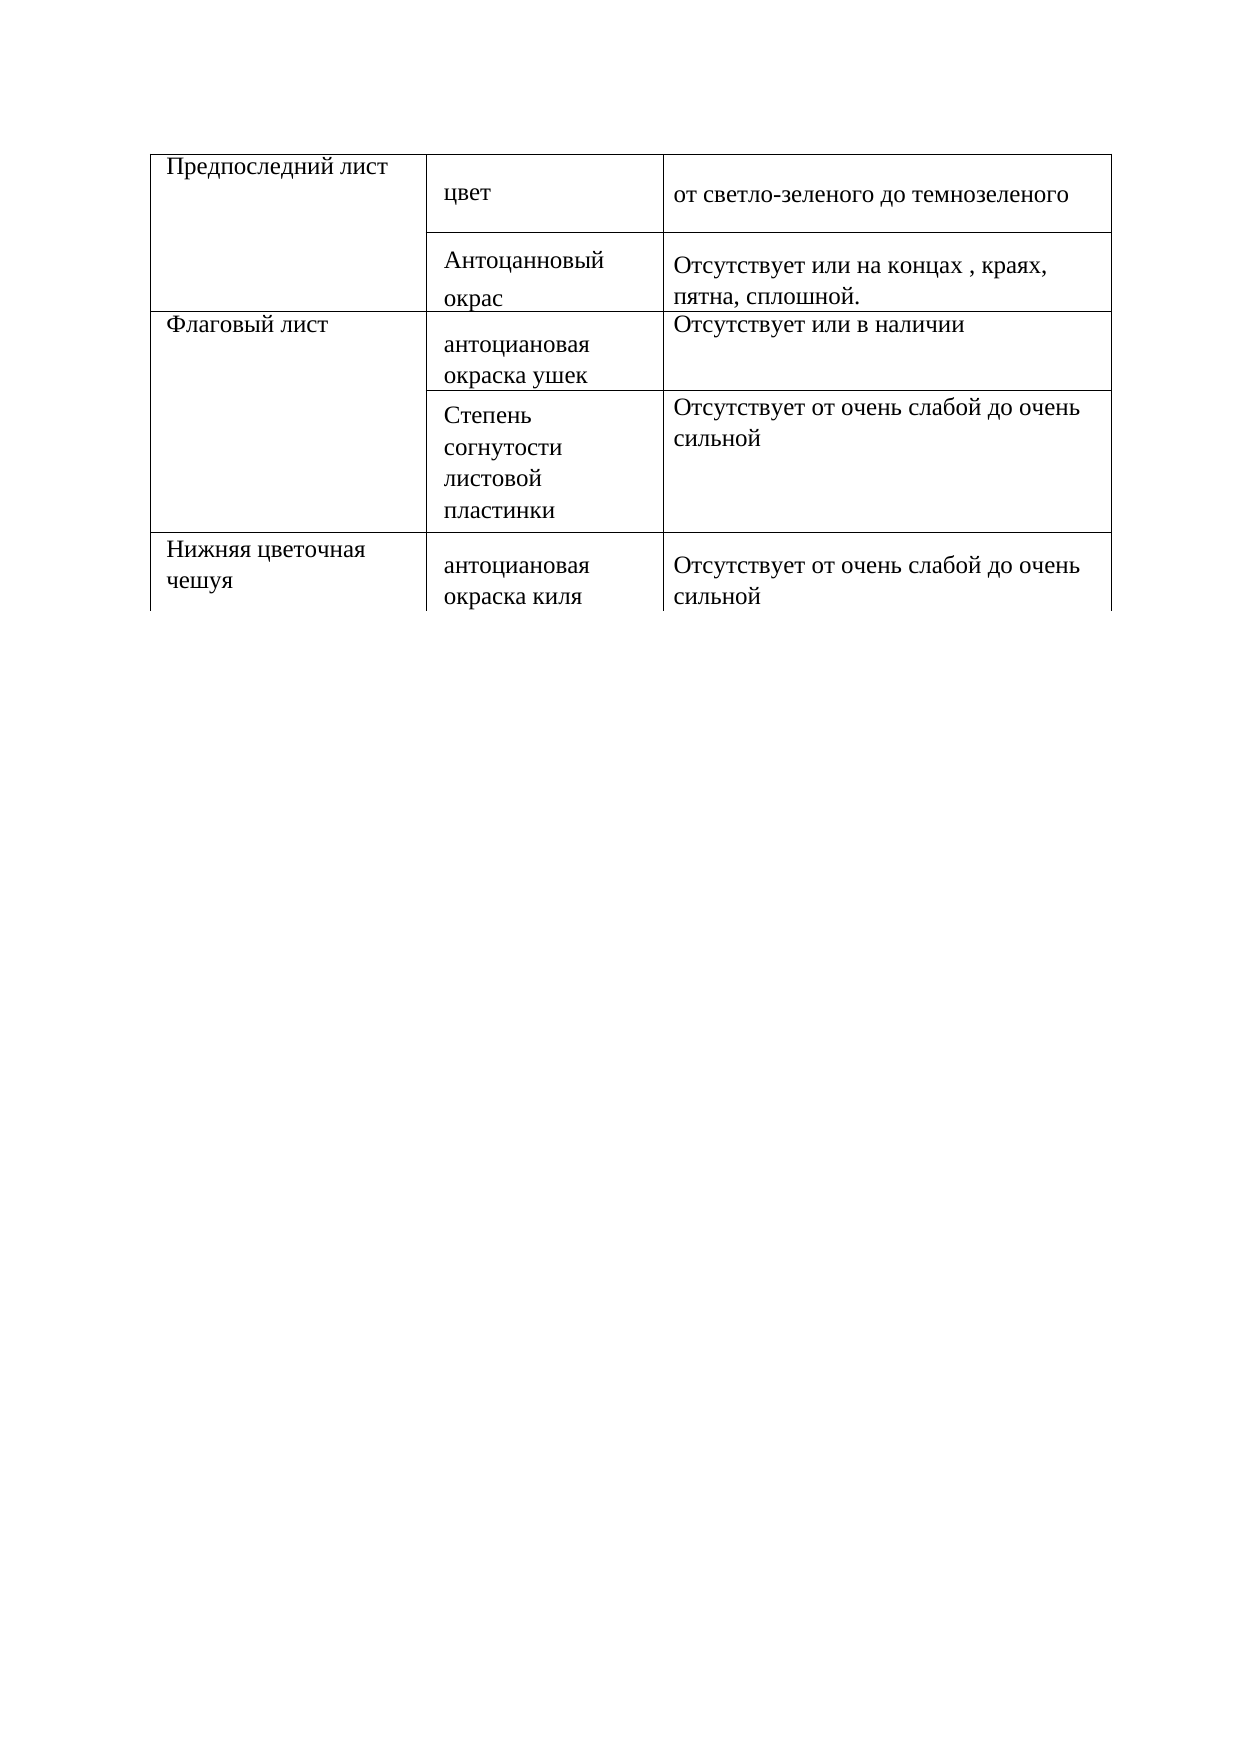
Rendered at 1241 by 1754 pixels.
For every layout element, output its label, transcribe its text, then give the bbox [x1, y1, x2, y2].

table_cell Отсутствует или в наличии [664, 312, 1111, 390]
table_cell Отсутствует или на концах , краях, пятна, сплошной. [664, 233, 1111, 311]
table_cell от светло-зеленого до темнозеленого [664, 155, 1111, 232]
table_cell Нижняя цветочная чешуя [151, 533, 426, 611]
table_cell Степень согнутости листовой пластинки [427, 391, 663, 532]
table_cell Предпоследний лист [151, 155, 426, 311]
table_cell антоциановая окраска киля [427, 533, 663, 611]
table_cell антоциановая окраска ушек [427, 312, 663, 390]
table_cell Отсутствует от очень слабой до очень сильной [664, 533, 1111, 611]
table_cell цвет [427, 155, 663, 232]
table_cell Флаговый лист [151, 312, 426, 532]
table_cell Антоцанновый окрас [427, 233, 663, 311]
table_cell Отсутствует от очень слабой до очень сильной [664, 391, 1111, 532]
